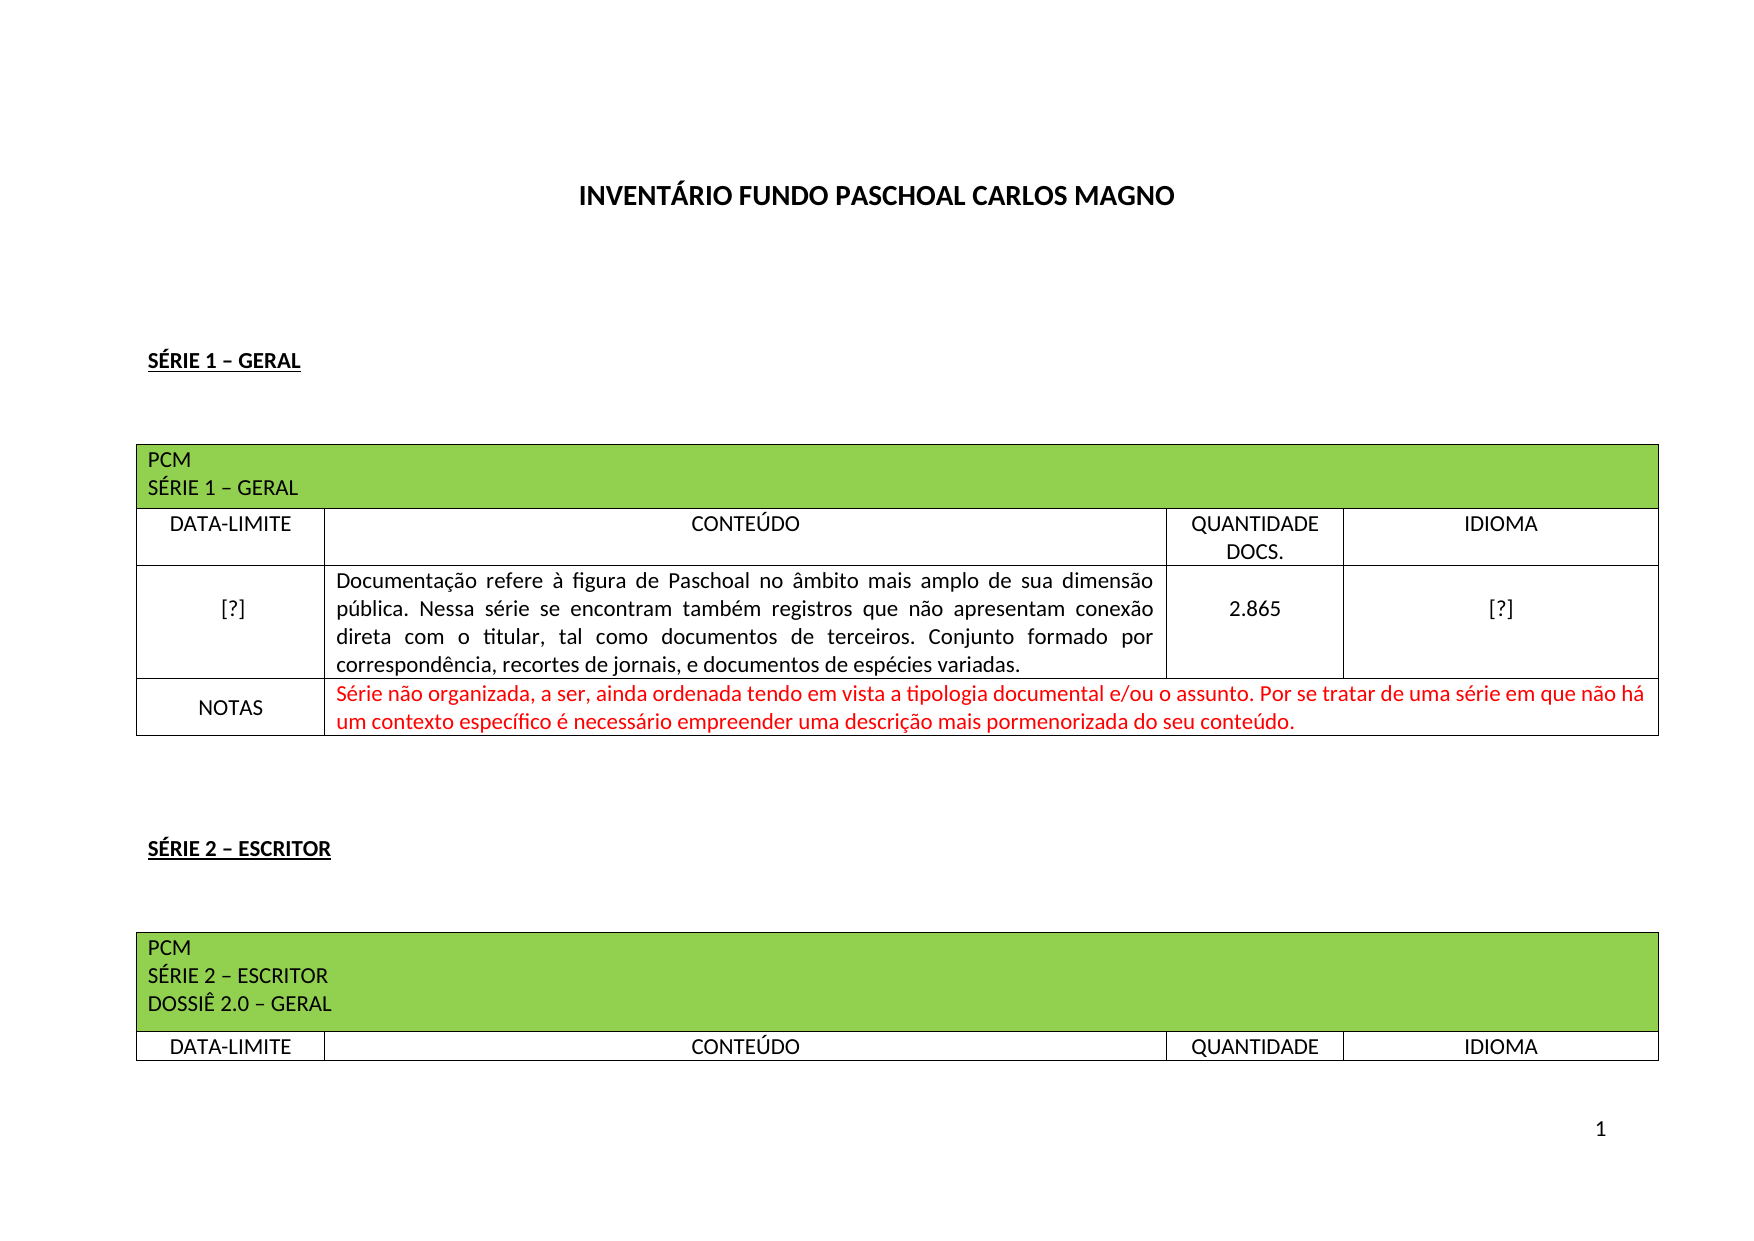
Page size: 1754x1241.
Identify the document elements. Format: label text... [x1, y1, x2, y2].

table_cell DATA-LIMITE [137, 1032, 324, 1060]
table_cell QUANTIDADE DOCS. [1167, 1032, 1343, 1060]
table_cell IDIOMA [1344, 1032, 1658, 1060]
text SÉRIE 2 – ESCRITOR [148, 834, 1606, 862]
table_cell IDIOMA [1344, 509, 1658, 565]
table_cell NOTAS [137, 679, 324, 735]
text SÉRIE 1 – GERAL [148, 347, 1606, 374]
table_header PCM SÉRIE 1 – GERAL [137, 445, 1658, 508]
table_cell 2.865 [1167, 566, 1343, 678]
table_cell [?] [137, 566, 324, 678]
table_cell DATA-LIMITE [137, 509, 324, 565]
table_cell CONTEÚDO [325, 1032, 1166, 1060]
table_cell CONTEÚDO [325, 509, 1166, 565]
table_cell Documentação refere à figura de Paschoal no âmbito mais amplo de sua dimensão pública. Nessa série se encontram também registros que não apresentam conexão direta com o titular, tal como documentos de terceiros. Conjunto formado por correspondência, recortes de jornais, e documentos de espécies variadas. [325, 566, 1166, 678]
text INVENTÁRIO FUNDO PASCHOAL CARLOS MAGNO [148, 177, 1606, 213]
table_cell Série não organizada, a ser, ainda ordenada tendo em vista a tipologia documental e/ou o assunto. Por se tratar de uma série em que não há um contexto específico é necessário empreender uma descrição mais pormenorizada do seu conteúdo. [325, 679, 1658, 735]
table_header PCM SÉRIE 2 – ESCRITOR DOSSIÊ 2.0 – GERAL [137, 933, 1658, 1031]
table_cell QUANTIDADE DOCS. [1167, 509, 1343, 565]
table_cell [?] [1344, 566, 1658, 678]
